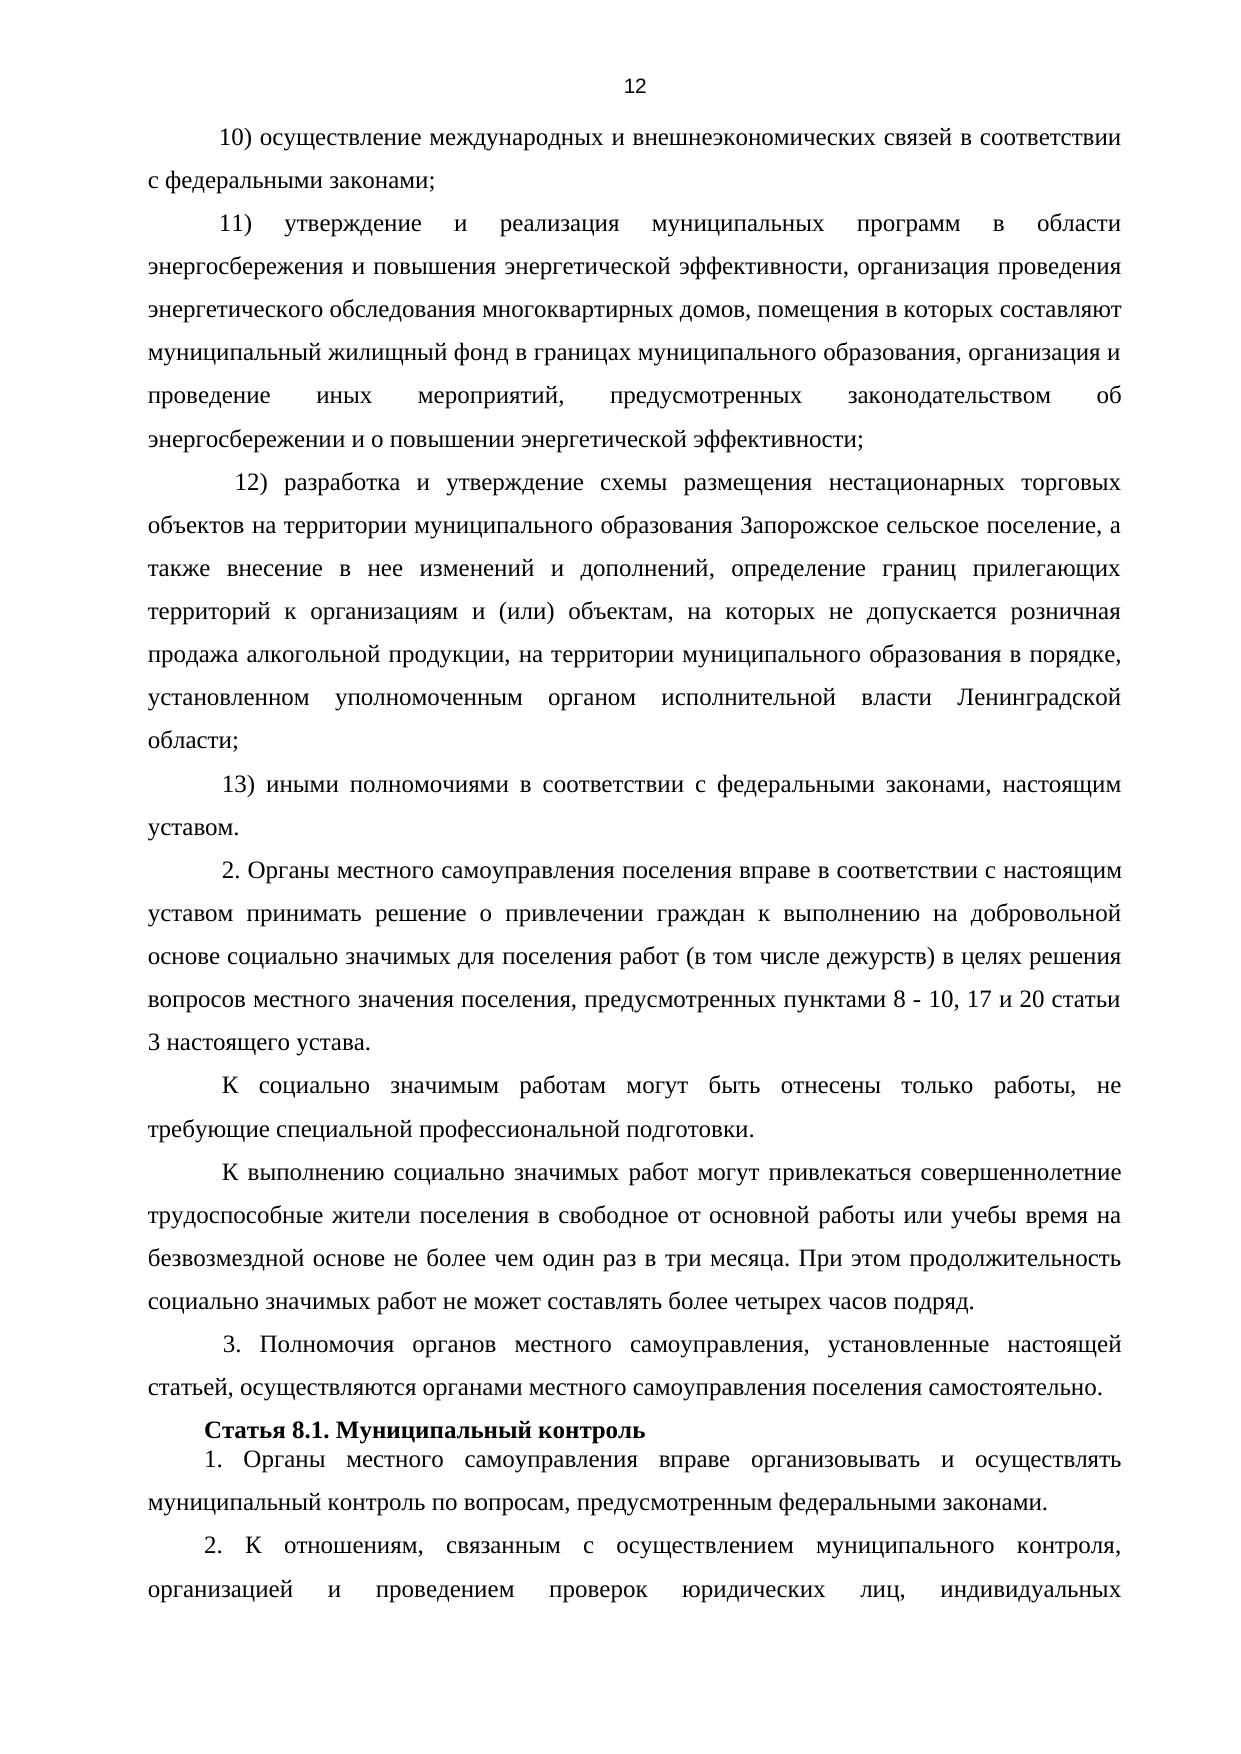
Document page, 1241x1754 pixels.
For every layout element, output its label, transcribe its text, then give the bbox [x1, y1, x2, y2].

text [148, 1531, 1122, 1602]
text 13) иными полномочиями в соответствии с федеральными законами, настоящим уставом. [148, 769, 1122, 841]
text 2. Органы местного самоуправления поселения вправе в соответствии с настоящим уставом принимать решение о привлечении граждан к выполнению на добровольной основе социально значимых для поселения работ (в том числе дежурств) в целях решения вопросов местного значения поселения, предусмотренных пунктами 8 - 10, 17 и 20 статьи 3 настоящего устава. [148, 855, 1122, 1056]
text К выполнению социально значимых работ могут привлекаться совершеннолетние трудоспособные жители поселения в свободное от основной работы или учебы время на безвозмездной основе не более чем один раз в три месяца. При этом продолжительность социально значимых работ не может составлять более четырех часов подряд. [148, 1157, 1122, 1315]
text 1. Органы местного самоуправления вправе организовывать и осуществлять муниципальный контроль по вопросам, предусмотренным федеральными законами. [148, 1444, 1122, 1516]
text 12) разработка и утверждение схемы размещения нестационарных торговых объектов на территории муниципального образования Запорожское сельское поселение, а также внесение в нее изменений и дополнений, определение границ прилегающих территорий к организациям и (или) объектам, на которых не допускается розничная продажа алкогольной продукции, на территории муниципального образования в порядке, установленном уполномоченным органом исполнительной власти Ленинградской области; [148, 467, 1122, 754]
text 10) осуществление международных и внешнеэкономических связей в соответствии с федеральными законами; [148, 122, 1122, 194]
subtitle Статья 8.1. Муниципальный контроль [148, 1416, 1122, 1444]
text К социально значимым работам могут быть отнесены только работы, не требующие специальной профессиональной подготовки. [148, 1071, 1122, 1142]
text 11) утверждение и реализация муниципальных программ в области энергосбережения и повышения энергетической эффективности, организация проведения энергетического обследования многоквартирных домов, помещения в которых составляют муниципальный жилищный фонд в границах муниципального образования, организация и проведение иных мероприятий, предусмотренных законодательством об энергосбережении и о повышении энергетической эффективности; [148, 208, 1122, 452]
text 3. Полномочия органов местного самоуправления, установленные настоящей статьей, осуществляются органами местного самоуправления поселения самостоятельно. [148, 1329, 1122, 1401]
